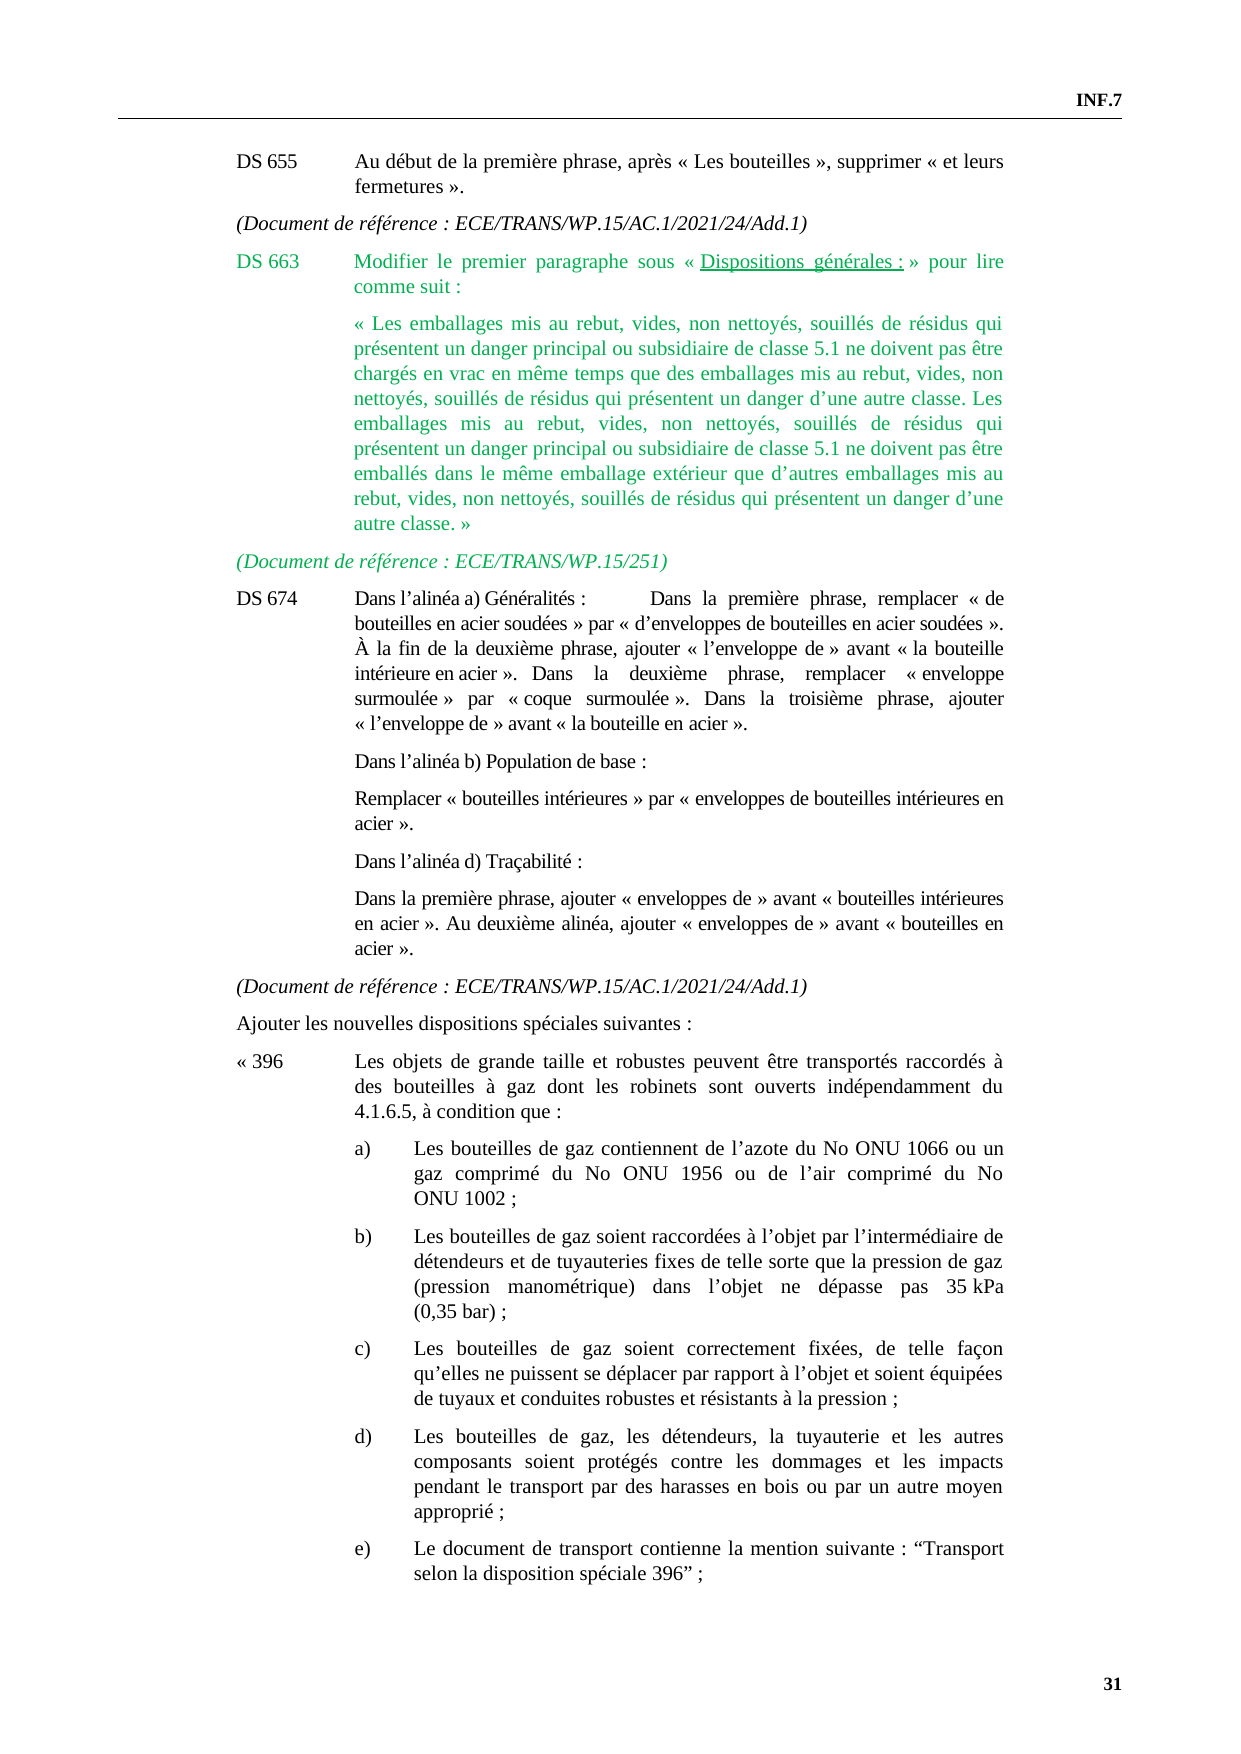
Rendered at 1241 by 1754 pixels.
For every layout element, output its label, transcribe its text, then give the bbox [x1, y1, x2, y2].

text c) Les bouteilles de gaz soient correctement fixées, de telle façon qu’elles ne puissent se déplacer par rapport à l’objet et soient équipées de tuyaux et conduites robustes et résistants à la pression ; [354, 1335, 1004, 1410]
text « 396 Les objets de grande taille et robustes peuvent être transportés raccordés à des bouteilles à gaz dont les robinets sont ouverts indépendamment du 4.1.6.5, à condition que : [236, 1048, 1004, 1123]
text Ajouter les nouvelles dispositions spéciales suivantes : [236, 1010, 1004, 1035]
text a) Les bouteilles de gaz contiennent de l’azote du No ONU 1066 ou un gaz comprimé du No ONU 1956 ou de l’air comprimé du No ONU 1002 ; [354, 1135, 1004, 1210]
text d) Les bouteilles de gaz, les détendeurs, la tuyauterie et les autres composants soient protégés contre les dommages et les impacts pendant le transport par des harasses en bois ou par un autre moyen approprié ; [354, 1423, 1004, 1523]
text (Document de référence : ECE/TRANS/WP.15/AC.1/2021/24/Add.1) [236, 210, 1004, 235]
text Dans la première phrase, ajouter « enveloppes de » avant « bouteilles intérieures en acier ». Au deuxième alinéa, ajouter « enveloppes de » avant « bouteilles en acier ». [236, 885, 1004, 960]
text DS 663 Modifier le premier paragraphe sous « Dispositions générales : » pour lire comme suit : [236, 248, 1004, 298]
text DS 674 Dans l’alinéa a) Généralités : Dans la première phrase, remplacer « de bouteilles en acier soudées » par « d’enveloppes de bouteilles en acier soudées ». À la fin de la deuxième phrase, ajouter « l’enveloppe de » avant « la bouteille intérieure en acier ». Dans la deuxième phrase, remplacer « enveloppe surmoulée » par « coque surmoulée ». Dans la troisième phrase, ajouter « l’enveloppe de » avant « la bouteille en acier ». [236, 585, 1004, 735]
text Remplacer « bouteilles intérieures » par « enveloppes de bouteilles intérieures en acier ». [236, 785, 1004, 835]
text (Document de référence : ECE/TRANS/WP.15/AC.1/2021/24/Add.1) [236, 973, 1004, 998]
text (Document de référence : ECE/TRANS/WP.15/251) [236, 548, 1004, 573]
text e) Le document de transport contienne la mention suivante : “Transport selon la disposition spéciale 396” ; [354, 1535, 1004, 1585]
text « Les emballages mis au rebut, vides, non nettoyés, souillés de résidus qui présentent un danger principal ou subsidiaire de classe 5.1 ne doivent pas être chargés en vrac en même temps que des emballages mis au rebut, vides, non nettoyés, souillés de résidus qui présentent un danger d’une autre classe. Les emballages mis au rebut, vides, non nettoyés, souillés de résidus qui présentent un danger principal ou subsidiaire de classe 5.1 ne doivent pas être emballés dans le même emballage extérieur que d’autres emballages mis au rebut, vides, non nettoyés, souillés de résidus qui présentent un danger d’une autre classe. » [353, 310, 1004, 535]
text Dans l’alinéa b) Population de base : [236, 748, 1004, 773]
text Dans l’alinéa d) Traçabilité : [236, 848, 1004, 873]
text b) Les bouteilles de gaz soient raccordées à l’objet par l’intermédiaire de détendeurs et de tuyauteries fixes de telle sorte que la pression de gaz (pression manométrique) dans l’objet ne dépasse pas 35 kPa (0,35 bar) ; [354, 1223, 1004, 1323]
text DS 655 Au début de la première phrase, après « Les bouteilles », supprimer « et leurs fermetures ». [236, 148, 1004, 198]
